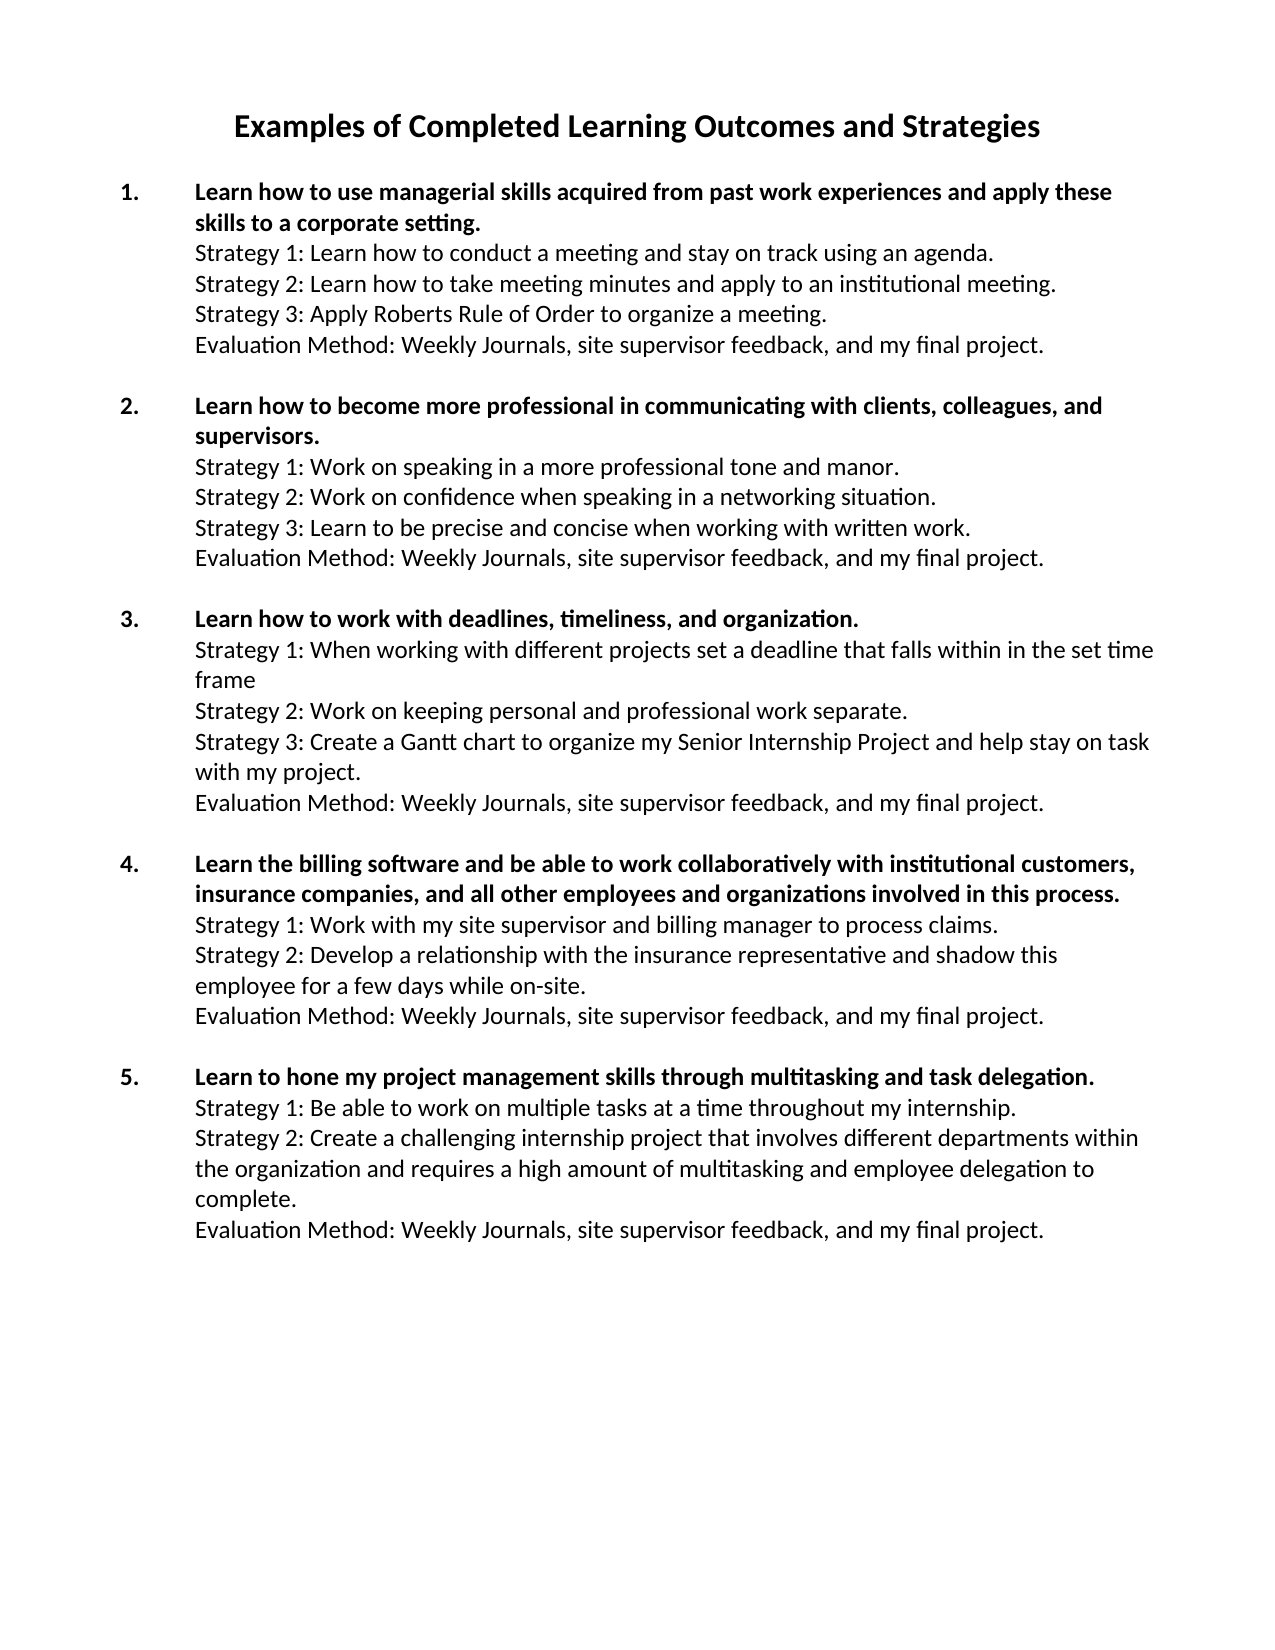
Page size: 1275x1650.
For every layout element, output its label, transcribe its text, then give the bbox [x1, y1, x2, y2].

text Strategy 2: Work on confidence when speaking in a networking situation. [120, 481, 1155, 512]
text Strategy 2: Develop a relationship with the insurance representative and shadow this employee for a few days while on-site. [120, 939, 1155, 1000]
text Evaluation Method: Weekly Journals, site supervisor feedback, and my final project. [120, 787, 1155, 817]
list Learn how to work with deadlines, timeliness, and organization. [120, 603, 1155, 634]
text Strategy 1: Learn how to conduct a meeting and stay on track using an agenda. [120, 237, 1155, 268]
text Strategy 1: Work with my site supervisor and billing manager to process claims. [120, 909, 1155, 939]
list Learn the billing software and be able to work collaboratively with institutional customers, insurance companies, and all other employees and organizations involved in this process. [120, 848, 1155, 909]
text Strategy 2: Learn how to take meeting minutes and apply to an institutional meeting. [120, 268, 1155, 298]
text Strategy 1: Work on speaking in a more professional tone and manor. [120, 451, 1155, 481]
text Strategy 1: Be able to work on multiple tasks at a time throughout my internship. [120, 1092, 1155, 1122]
text Evaluation Method: Weekly Journals, site supervisor feedback, and my final project. [120, 542, 1155, 573]
text Examples of Completed Learning Outcomes and Strategies [120, 105, 1155, 146]
text Strategy 2: Create a challenging internship project that involves different departments within the organization and requires a high amount of multitasking and employee delegation to complete. [120, 1122, 1155, 1214]
list Learn how to become more professional in communicating with clients, colleagues, and supervisors. [120, 390, 1155, 451]
list Learn to hone my project management skills through multitasking and task delegation. [120, 1061, 1155, 1092]
text Evaluation Method: Weekly Journals, site supervisor feedback, and my final project. [120, 1214, 1155, 1244]
text Strategy 2: Work on keeping personal and professional work separate. [120, 695, 1155, 726]
text Strategy 3: Learn to be precise and concise when working with written work. [120, 512, 1155, 542]
text Strategy 3: Apply Roberts Rule of Order to organize a meeting. Evaluation Method: Weekly Journals, site supervisor feedback, and my final project. [120, 298, 1155, 359]
text Strategy 1: When working with different projects set a deadline that falls within in the set time frame [120, 634, 1155, 695]
list Learn how to use managerial skills acquired from past work experiences and apply these skills to a corporate setting. [120, 176, 1155, 237]
text Evaluation Method: Weekly Journals, site supervisor feedback, and my final project. [120, 1000, 1155, 1031]
text Strategy 3: Create a Gantt chart to organize my Senior Internship Project and help stay on task with my project. [120, 726, 1155, 787]
